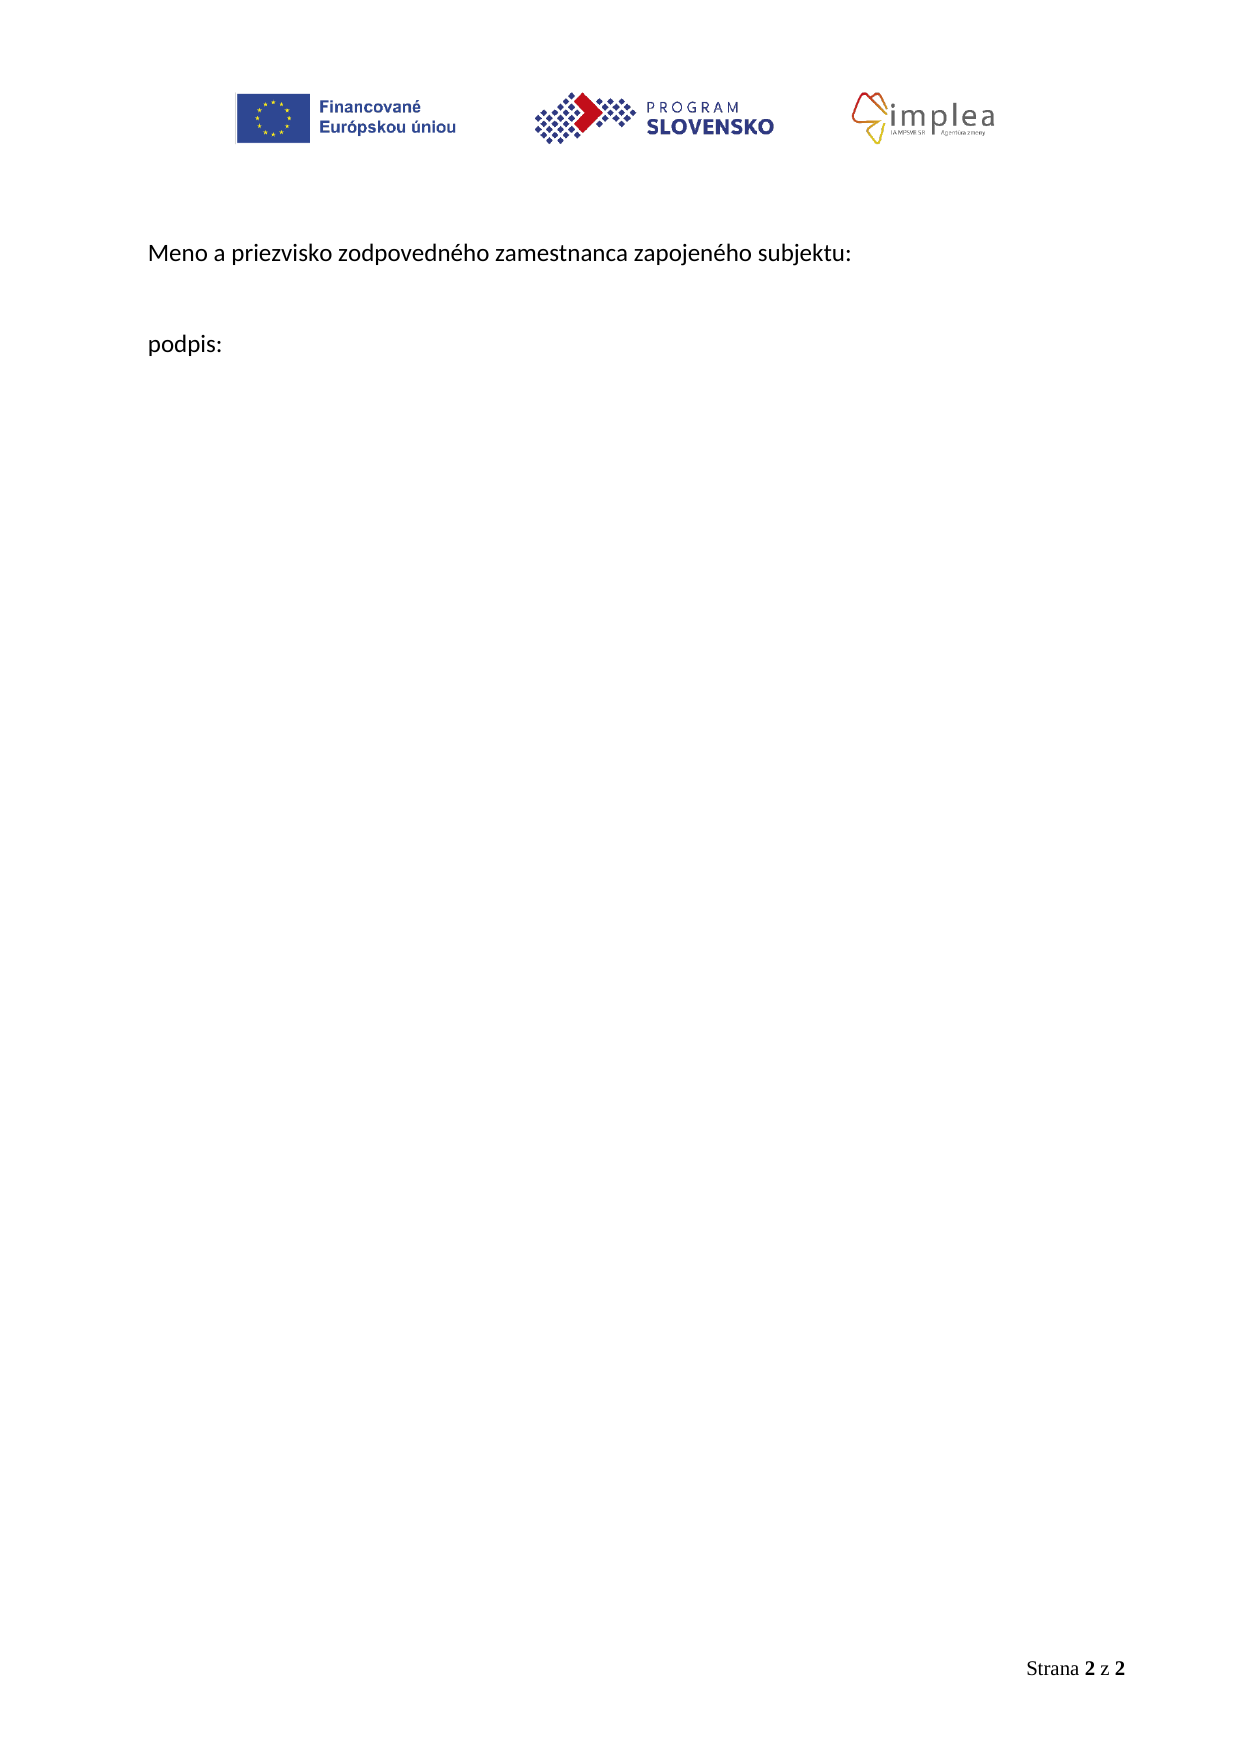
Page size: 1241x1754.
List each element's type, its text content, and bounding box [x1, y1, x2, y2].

picture [147, 0, 1125, 237]
text Meno a priezvisko zodpovedného zamestnanca zapojeného subjektu: [148, 98, 1125, 267]
text podpis: [148, 328, 1125, 359]
